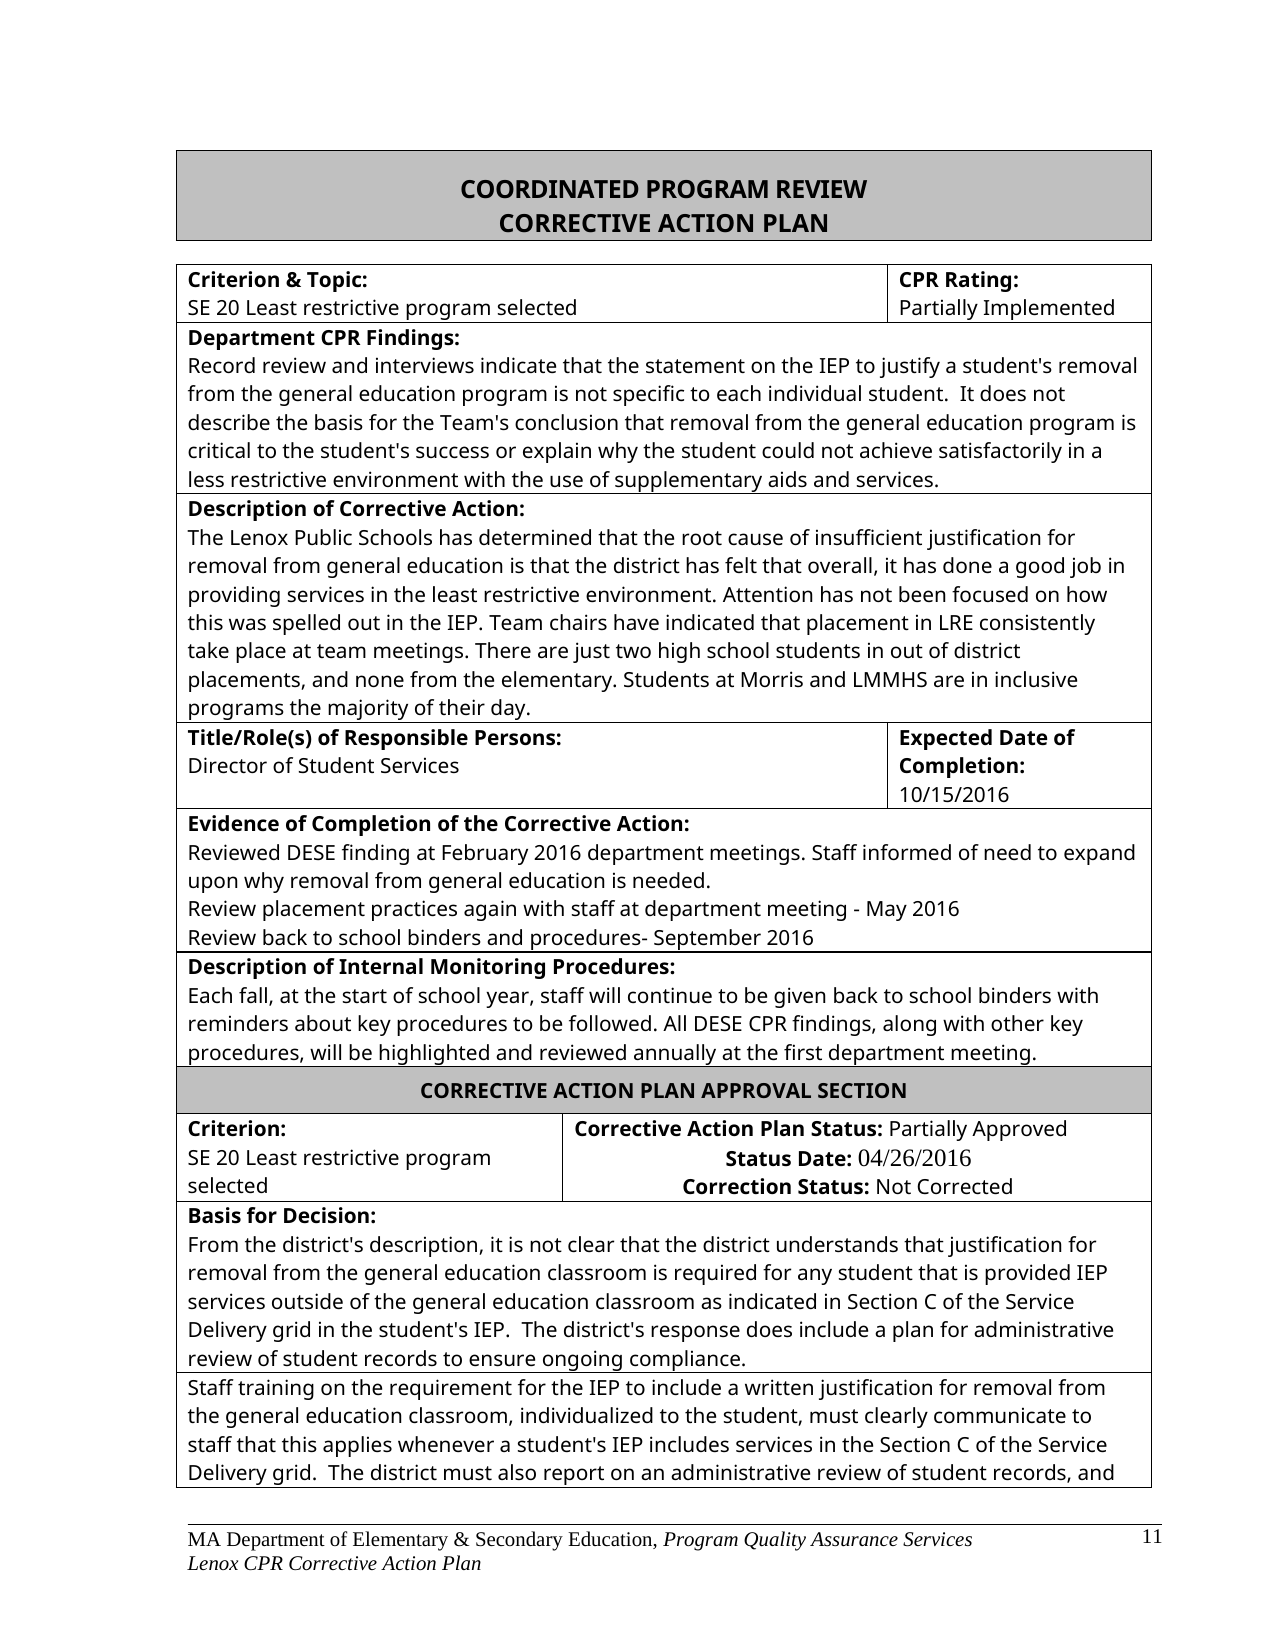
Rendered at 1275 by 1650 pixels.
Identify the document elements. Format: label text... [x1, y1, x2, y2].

table_header CPR Rating: Partially Implemented [888, 265, 1151, 322]
table_cell Description of Corrective Action: The Lenox Public Schools has determined that the root cause of insufficient justification for removal from general education is that the district has felt that overall, it has done a good job in providing services in the least restrictive environment. Attention has not been focused on how this was spelled out in the IEP. Team chairs have indicated that placement in LRE consistently take place at team meetings. There are just two high school students in out of district placements, and none from the elementary. Students at Morris and LMMHS are in inclusive programs the majority of their day. [177, 494, 1151, 722]
table_cell Expected Date of Completion: 10/15/2016 [888, 723, 1151, 808]
table_cell Corrective Action Plan Status: Partially Approved Status Date: 04/26/2016 Correction Status: Not Corrected [563, 1114, 1151, 1201]
table_cell Title/Role(s) of Responsible Persons: Director of Student Services [177, 723, 887, 808]
table_cell Evidence of Completion of the Corrective Action: Reviewed DESE finding at February 2016 department meetings. Staff informed of need to expand upon why removal from general education is needed. Review placement practices again with staff at department meeting - May 2016 Review back to school binders and procedures- September 2016 [177, 809, 1151, 951]
table_cell Department CPR Findings: Record review and interviews indicate that the statement on the IEP to justify a student's removal from the general education program is not specific to each individual student. It does not describe the basis for the Team's conclusion that removal from the general education program is critical to the student's success or explain why the student could not achieve satisfactorily in a less restrictive environment with the use of supplementary aids and services. [177, 323, 1151, 493]
table_cell Description of Internal Monitoring Procedures: Each fall, at the start of school year, staff will continue to be given back to school binders with reminders about key procedures to be followed. All DESE CPR findings, along with other key procedures, will be highlighted and reviewed annually at the first department meeting. [177, 953, 1151, 1066]
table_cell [177, 1373, 1151, 1487]
table_cell Basis for Decision: From the district's description, it is not clear that the district understands that justification for removal from the general education classroom is required for any student that is provided IEP services outside of the general education classroom as indicated in Section C of the Service Delivery grid in the student's IEP. The district's response does include a plan for administrative review of student records to ensure ongoing compliance. [177, 1202, 1151, 1372]
table_header COORDINATED PROGRAM REVIEW CORRECTIVE ACTION PLAN [177, 151, 1151, 240]
table_cell CORRECTIVE ACTION PLAN APPROVAL SECTION [177, 1067, 1151, 1113]
table_header Criterion & Topic: SE 20 Least restrictive program selected [177, 265, 887, 322]
table_cell Criterion: SE 20 Least restrictive program selected [177, 1114, 562, 1201]
